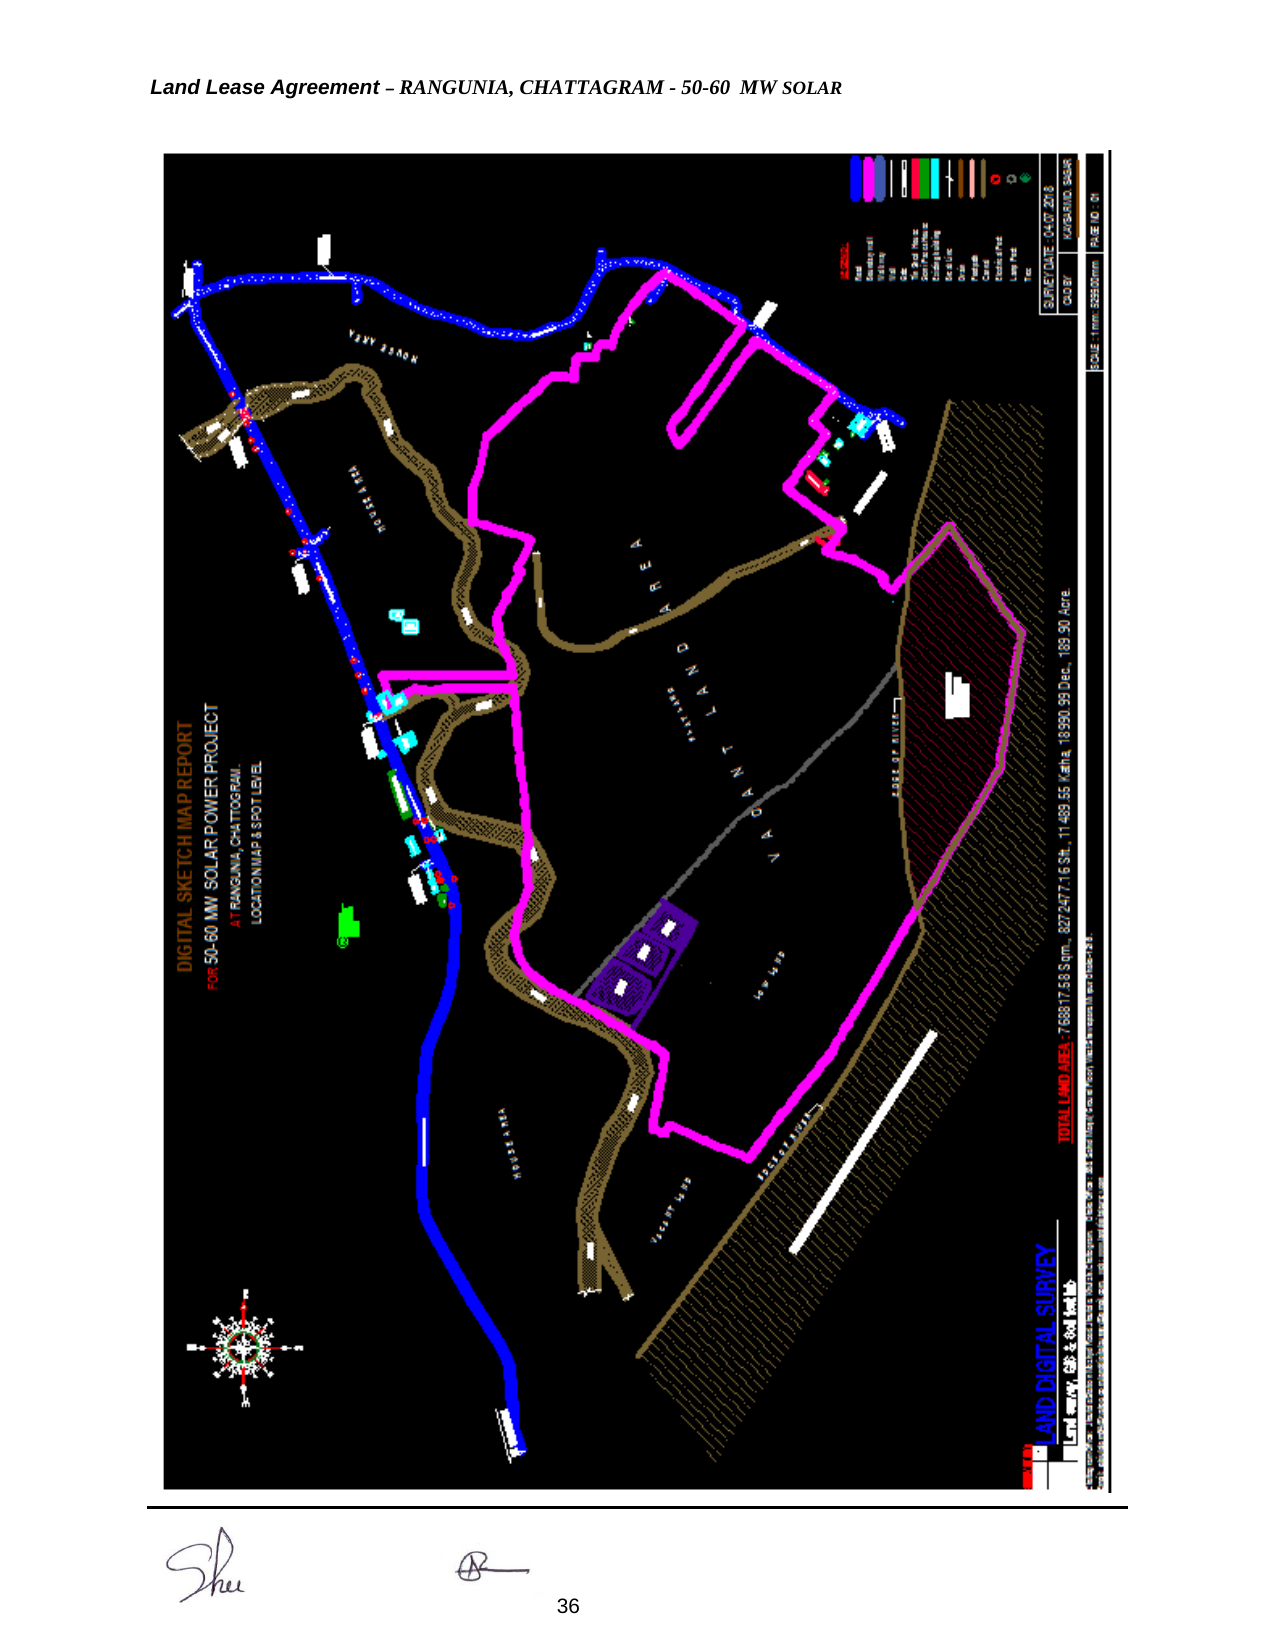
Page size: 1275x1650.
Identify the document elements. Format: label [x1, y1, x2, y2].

picture [439, 1543, 544, 1598]
picture [163, 150, 1112, 1493]
picture [162, 1520, 247, 1607]
